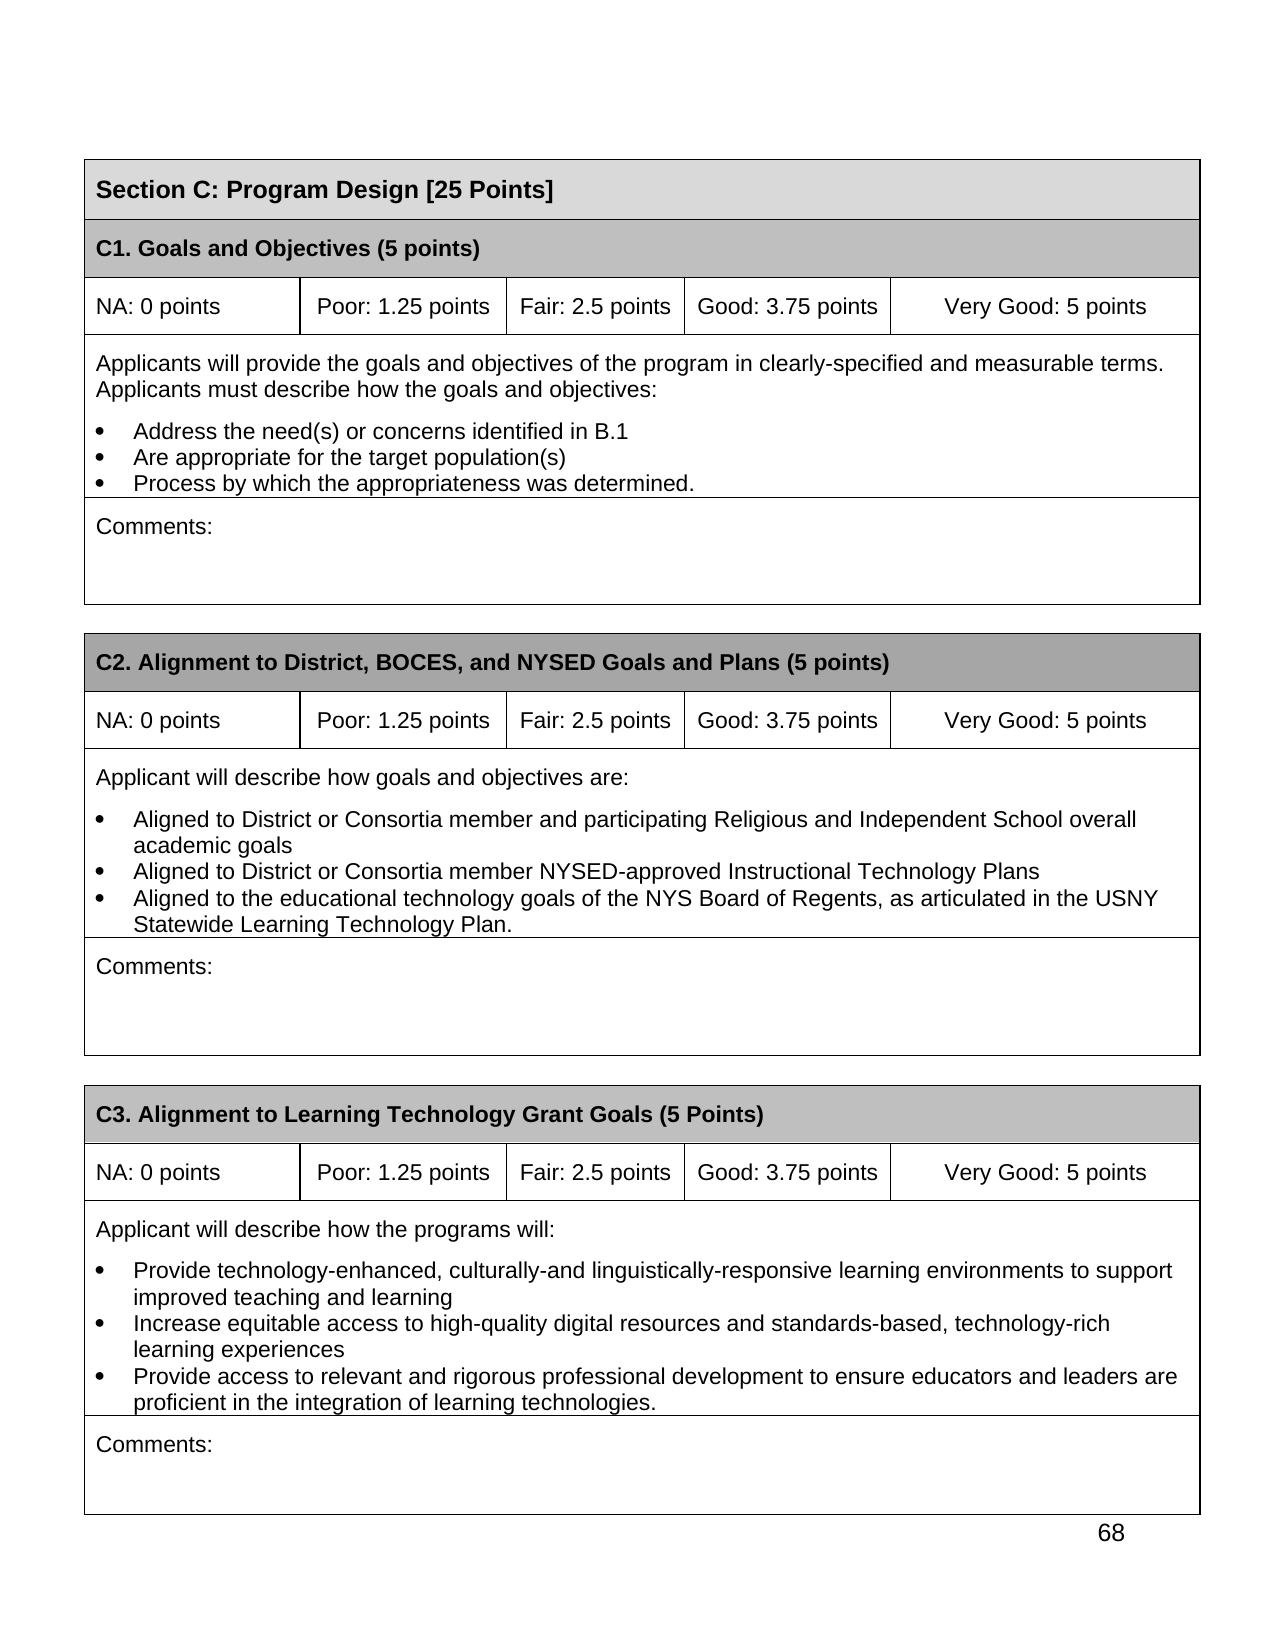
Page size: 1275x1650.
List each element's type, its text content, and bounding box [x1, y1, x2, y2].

table_cell Poor: 1.25 points [301, 278, 506, 334]
table_cell Fair: 2.5 points [507, 1144, 684, 1200]
table_cell Comments: [85, 938, 1199, 1055]
table_cell Applicant will describe how the programs will: Provide technology-enhanced, culturally-and linguistically-responsive learning environments to support improved teaching and learning Increase equitable access to high-quality digital resources and standards-based, technology-rich learning experiences Provide access to relevant and rigorous professional development to ensure educators and leaders are proficient in the integration of learning technologies. [85, 1201, 1199, 1415]
table_cell Very Good: 5 points [891, 692, 1199, 748]
table_cell Very Good: 5 points [891, 278, 1199, 334]
table_header C3. Alignment to Learning Technology Grant Goals (5 Points) [85, 1086, 1199, 1142]
table_cell NA: 0 points [85, 692, 299, 748]
table_header C2. Alignment to District, BOCES, and NYSED Goals and Plans (5 points) [85, 634, 1199, 691]
table_cell Very Good: 5 points [891, 1144, 1199, 1200]
table_cell Fair: 2.5 points [507, 278, 684, 334]
table_cell Poor: 1.25 points [301, 692, 506, 748]
table_cell Good: 3.75 points [685, 692, 890, 748]
table_cell Applicants will provide the goals and objectives of the program in clearly-specified and measurable terms. Applicants must describe how the goals and objectives: Address the need(s) or concerns identified in B.1 Are appropriate for the target population(s) Process by which the appropriateness was determined. [85, 335, 1199, 497]
table_cell Poor: 1.25 points [301, 1144, 506, 1200]
table_cell Good: 3.75 points [685, 278, 890, 334]
table_cell NA: 0 points [85, 1144, 299, 1200]
table_cell Fair: 2.5 points [507, 692, 684, 748]
table_cell Comments: [85, 498, 1199, 603]
table_header Section C: Program Design [25 Points] [85, 160, 1199, 219]
table_cell Good: 3.75 points [685, 1144, 890, 1200]
table_cell NA: 0 points [85, 278, 299, 334]
table_cell C1. Goals and Objectives (5 points) [85, 220, 1199, 277]
table_cell Applicant will describe how goals and objectives are: Aligned to District or Consortia member and participating Religious and Independent School overall academic goals Aligned to District or Consortia member NYSED-approved Instructional Technology Plans Aligned to the educational technology goals of the NYS Board of Regents, as articulated in the USNY Statewide Learning Technology Plan. [85, 749, 1199, 937]
table_cell Comments: [85, 1416, 1199, 1514]
